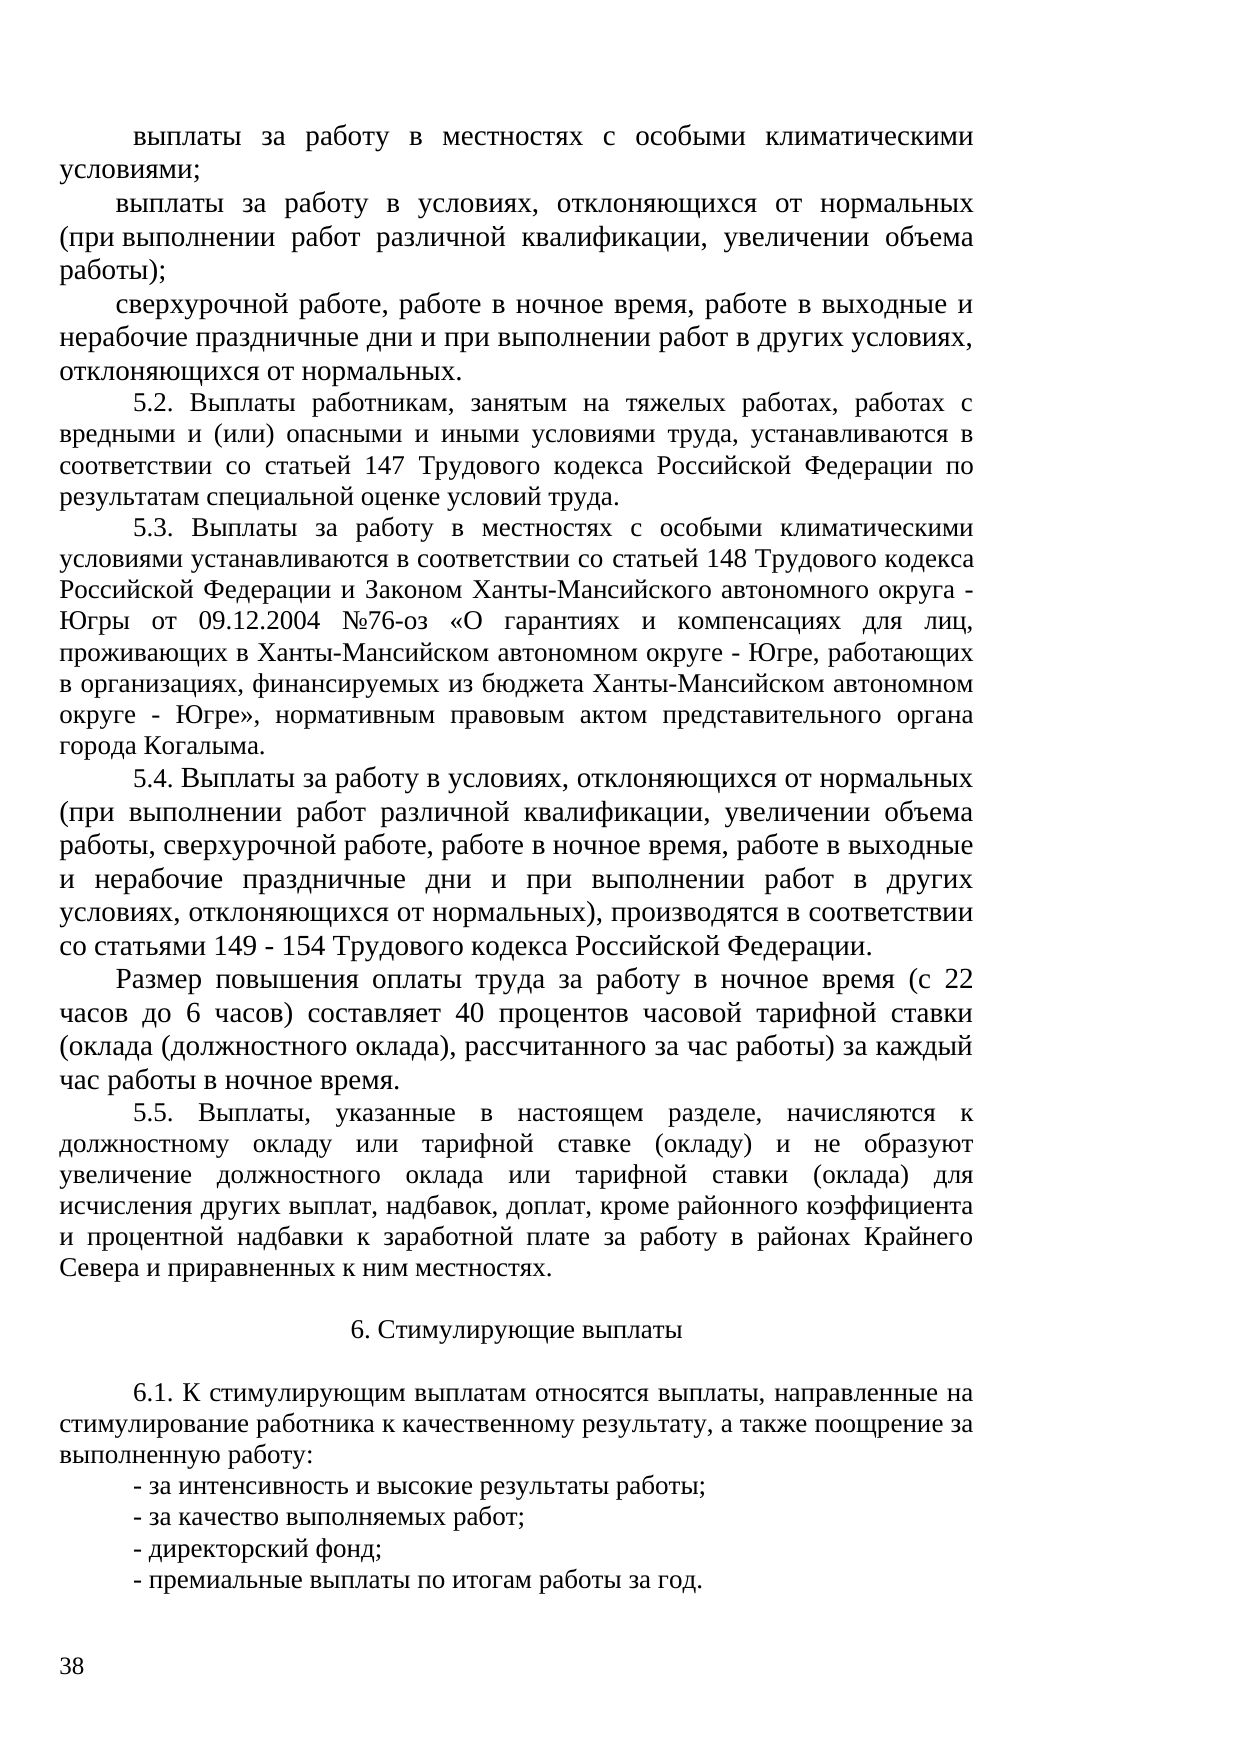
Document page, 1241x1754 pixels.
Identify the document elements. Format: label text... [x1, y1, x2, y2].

text 5.2. Выплаты работникам, занятым на тяжелых работах, работах с вредными и (или) опасными и иными условиями труда, устанавливаются в соответствии со статьей 147 Трудового кодекса Российской Федерации по результатам специальной оценке условий труда. [59, 386, 974, 511]
text Размер повышения оплаты труда за работу в ночное время (с 22 часов до 6 часов) составляет 40 процентов часовой тарифной ставки (оклада (должностного оклада), рассчитанного за час работы) за каждый час работы в ночное время. [59, 961, 974, 1096]
text - за интенсивность и высокие результаты работы; [59, 1469, 974, 1501]
text 5.3. Выплаты за работу в местностях с особыми климатическими условиями устанавливаются в соответствии со статьей 148 Трудового кодекса Российской Федерации и Законом Ханты-Мансийского автономного округа - Югры от 09.12.2004 №76-оз «О гарантиях и компенсациях для лиц, проживающих в Ханты-Мансийском автономном округе - Югре, работающих в организациях, финансируемых из бюджета Ханты-Мансийском автономном округе - Югре», нормативным правовым актом представительного органа города Когалыма. [59, 511, 974, 760]
text выплаты за работу в условиях, отклоняющихся от нормальных (при выполнении работ различной квалификации, увеличении объема работы); [59, 185, 974, 286]
text 6. Стимулирующие выплаты [59, 1314, 974, 1345]
text - за качество выполняемых работ; [59, 1501, 974, 1532]
text 5.4. Выплаты за работу в условиях, отклоняющихся от нормальных (при выполнении работ различной квалификации, увеличении объема работы, сверхурочной работе, работе в ночное время, работе в выходные и нерабочие праздничные дни и при выполнении работ в других условиях, отклоняющихся от нормальных), производятся в соответствии со статьями 149 - 154 Трудового кодекса Российской Федерации. [59, 760, 974, 961]
text 5.5. Выплаты, указанные в настоящем разделе, начисляются к должностному окладу или тарифной ставке (окладу) и не образуют увеличение должностного оклада или тарифной ставки (оклада) для исчисления других выплат, надбавок, доплат, кроме районного коэффициента и процентной надбавки к заработной плате за работу в районах Крайнего Севера и приравненных к ним местностях. [59, 1096, 974, 1282]
text - премиальные выплаты по итогам работы за год. [59, 1563, 974, 1594]
text сверхурочной работе, работе в ночное время, работе в выходные и нерабочие праздничные дни и при выполнении работ в других условиях, отклоняющихся от нормальных. [59, 286, 974, 386]
text выплаты за работу в местностях с особыми климатическими условиями; [59, 118, 974, 185]
text 6.1. К стимулирующим выплатам относятся выплаты, направленные на стимулирование работника к качественному результату, а также поощрение за выполненную работу: [59, 1376, 974, 1469]
text - директорский фонд; [59, 1532, 974, 1563]
